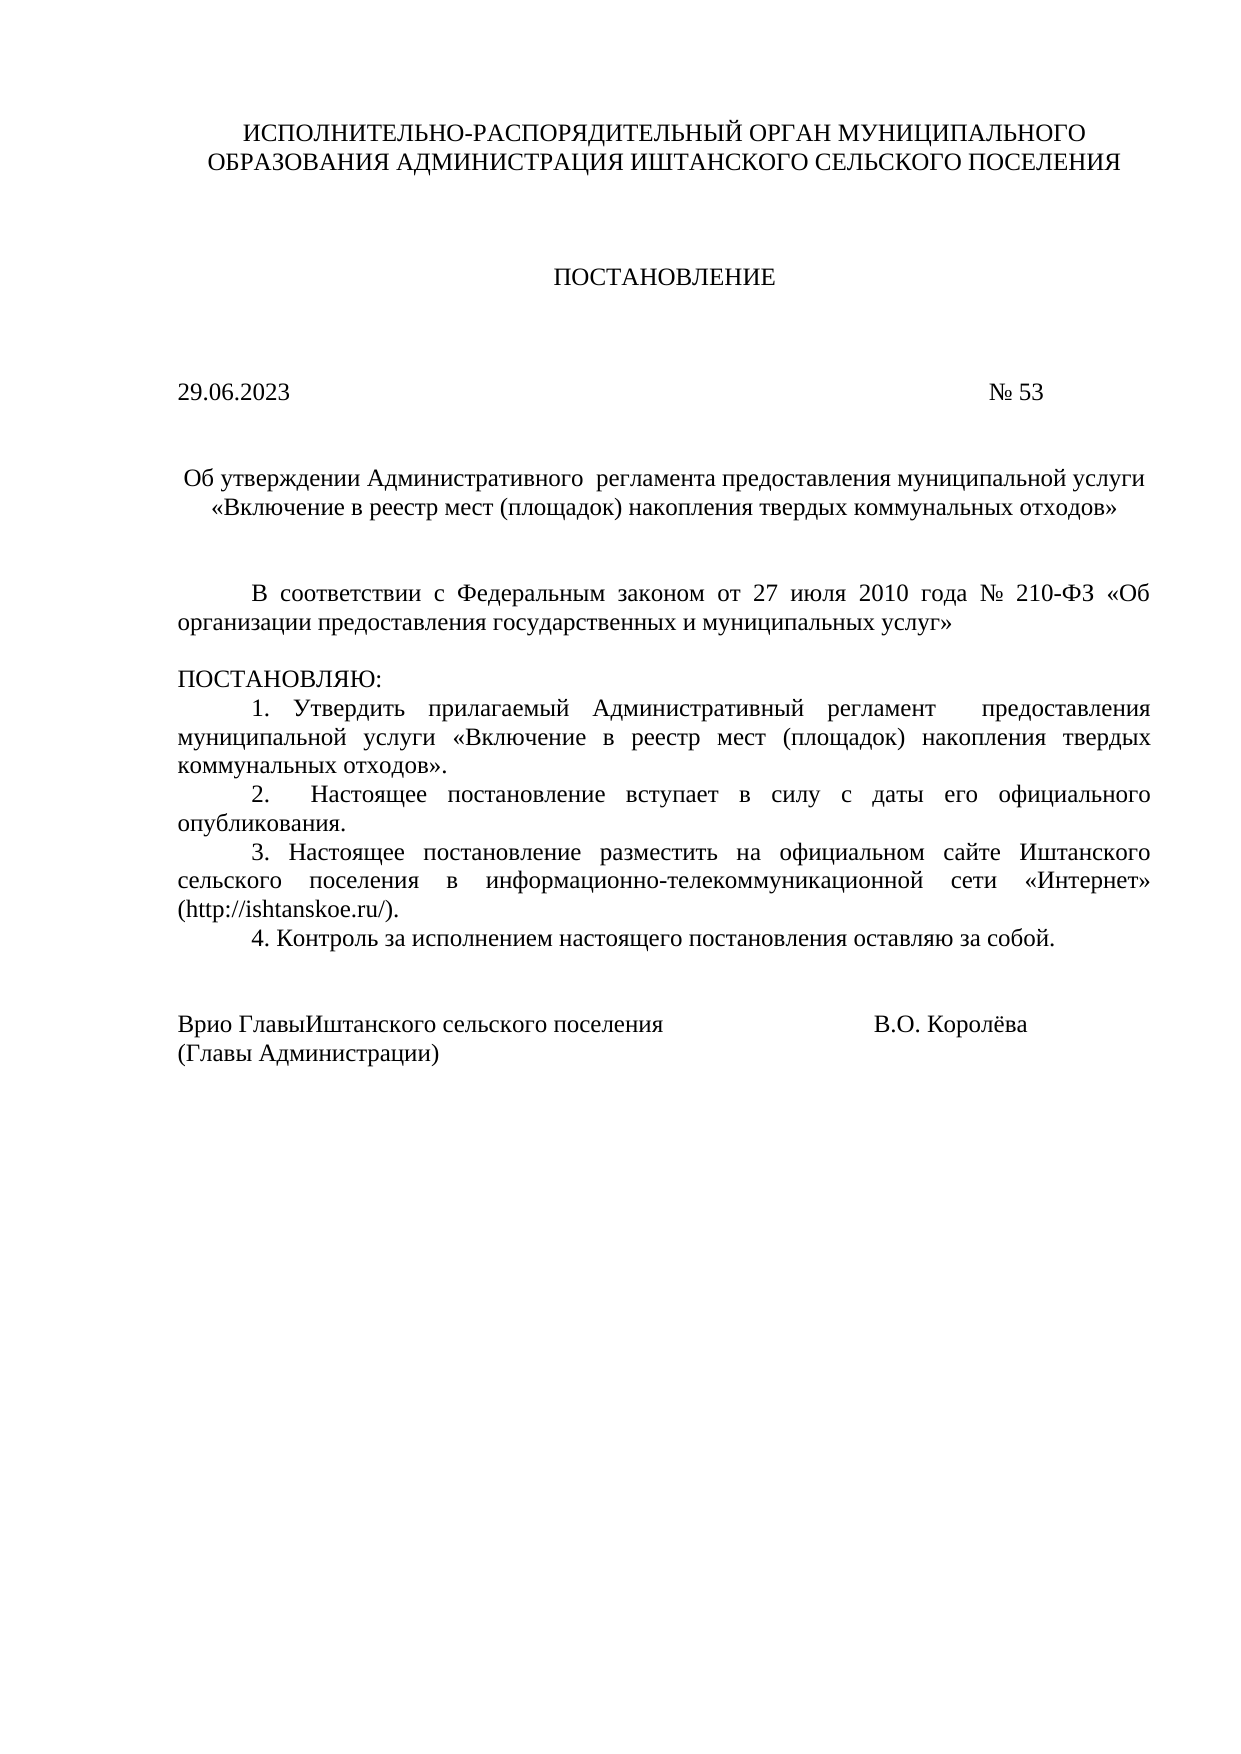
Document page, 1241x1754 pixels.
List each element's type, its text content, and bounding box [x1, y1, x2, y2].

text 3. Настоящее постановление разместить на официальном сайте Иштанского сельского поселения в информационно-телекоммуникационной сети «Интернет» (http://ishtanskoe.ru/). [177, 837, 1152, 923]
text Об утверждении Административного регламента предоставления муниципальной услуги «Включение в реестр мест (площадок) накопления твердых коммунальных отходов» [177, 463, 1152, 521]
text ОБРАЗОВАНИЯ АДМИНИСТРАЦИЯ ИШТАНСКОГО СЕЛЬСКОГО ПОСЕЛЕНИЯ [177, 147, 1152, 176]
text ПОСТАНОВЛЯЮ: [177, 664, 1152, 693]
text 29.06.2023 № 53 [177, 377, 1152, 406]
text В соответствии с Федеральным законом от 27 июля 2010 года № 210-ФЗ «Об организации предоставления государственных и муниципальных услуг» [177, 578, 1152, 636]
text ПОСТАНОВЛЕНИЕ [177, 262, 1152, 291]
text Врио ГлавыИштанского сельского поселения В.О. Королёва [177, 1009, 1152, 1038]
list 1. Утвердить прилагаемый Административный регламент предоставления муниципальной услуги «Включение в реестр мест (площадок) накопления твердых коммунальных отходов». [177, 693, 1152, 779]
text 2. Настоящее постановление вступает в силу с даты его официального опубликования. [177, 779, 1152, 837]
text 4. Контроль за исполнением настоящего постановления оставляю за собой. [177, 923, 1152, 952]
text (Главы Администрации) [177, 1038, 1152, 1067]
text ИСПОЛНИТЕЛЬНО-РАСПОРЯДИТЕЛЬНЫЙ ОРГАН МУНИЦИПАЛЬНОГО [177, 118, 1152, 147]
